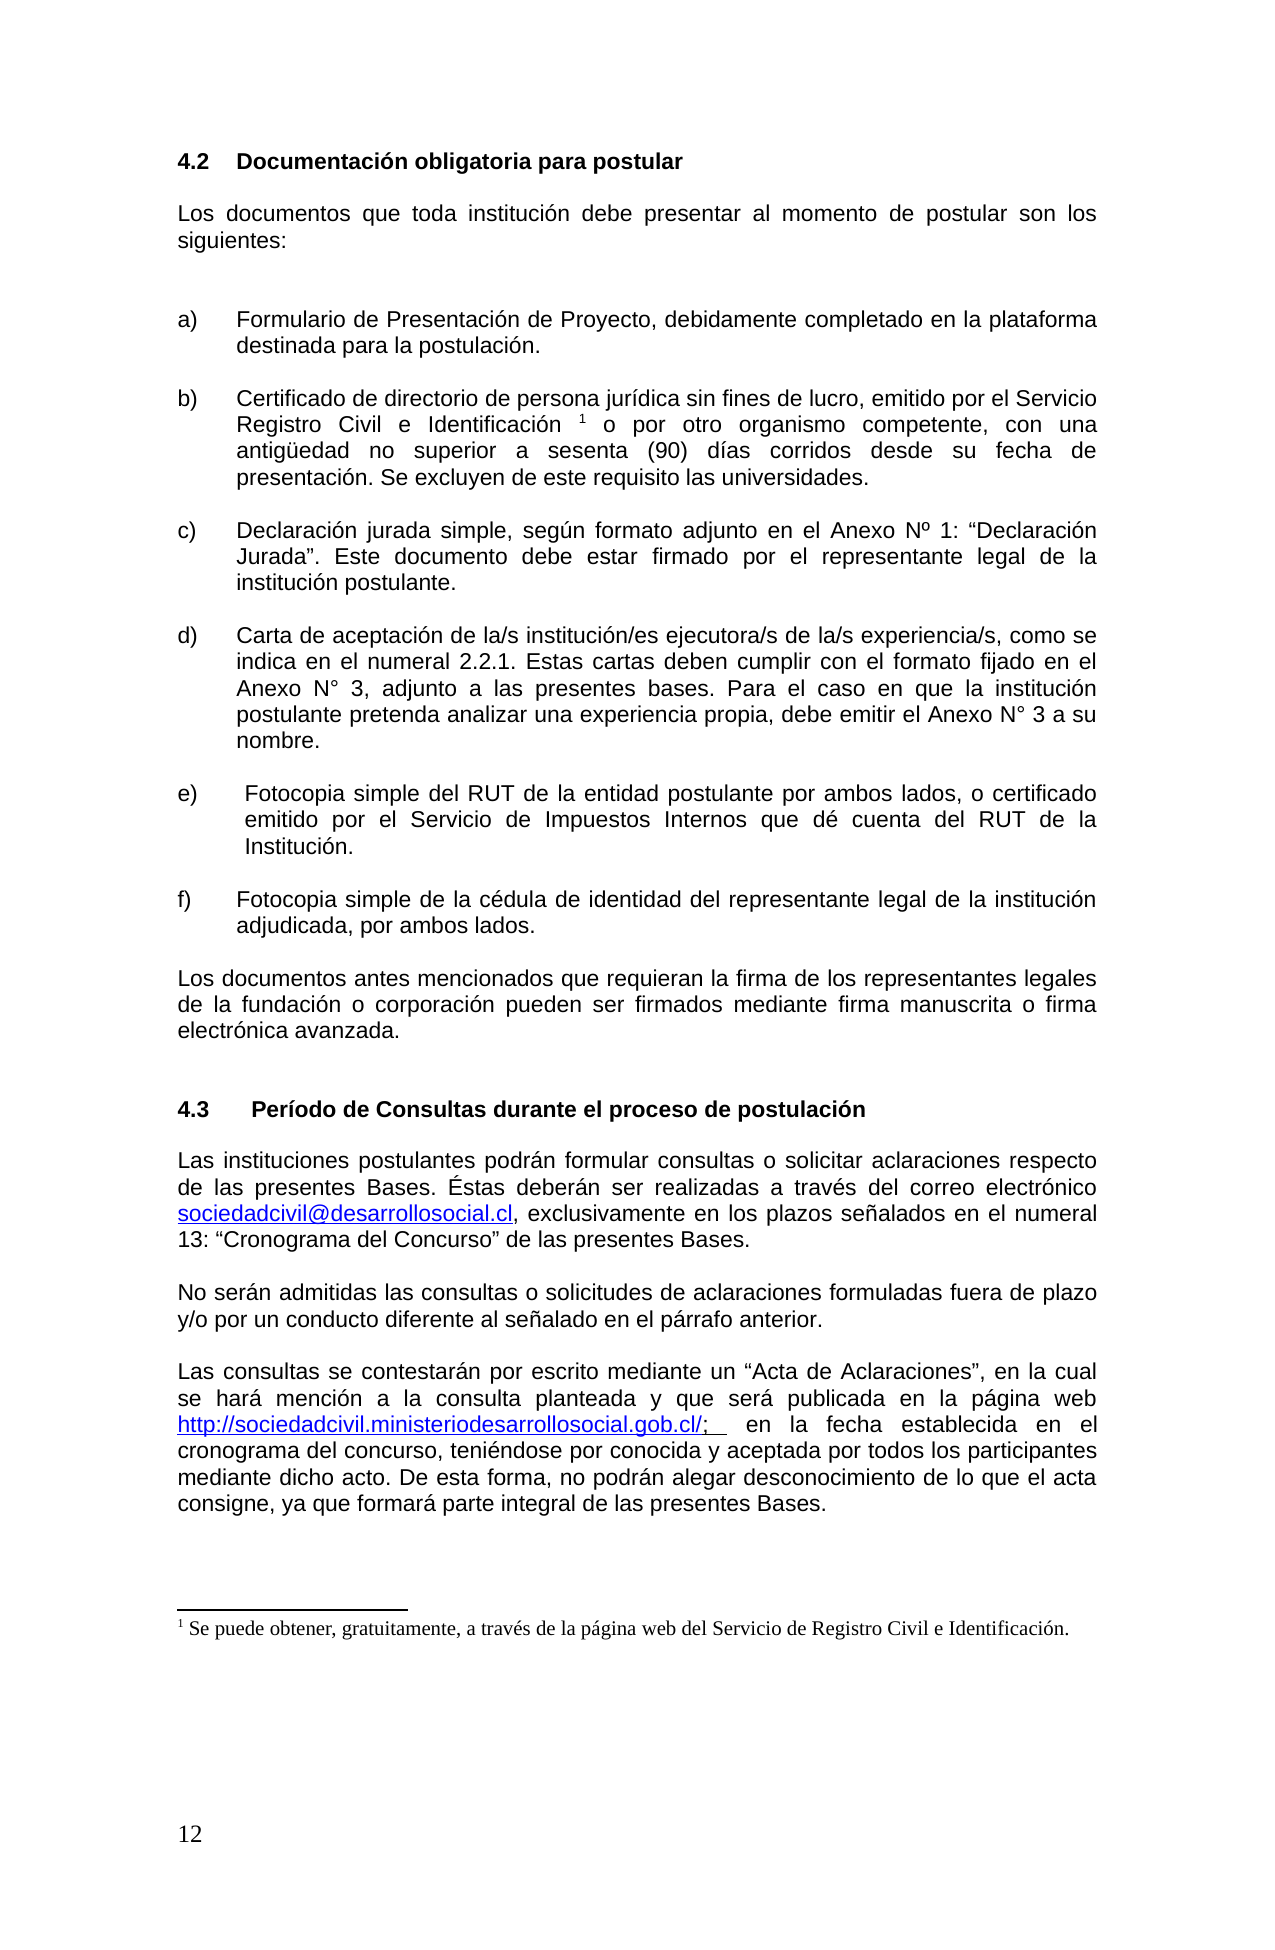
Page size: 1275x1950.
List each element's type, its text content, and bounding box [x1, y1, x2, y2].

list Carta de aceptación de la/s institución/es ejecutora/s de la/s experiencia/s, como se indica en el numeral 2.2.1. Estas cartas deben cumplir con el formato fijado en el Anexo N° 3, adjunto a las presentes bases. Para el caso en que la institución postulante pretenda analizar una experiencia propia, debe emitir el Anexo N° 3 a su nombre. [177, 622, 1098, 754]
list Fotocopia simple de la cédula de identidad del representante legal de la institución adjudicada, por ambos lados. [177, 886, 1098, 938]
list Certificado de directorio de persona jurídica sin fines de lucro, emitido por el Servicio Registro Civil e Identificación o por otro organismo competente, con una antigüedad no superior a sesenta (90) días corridos desde su fecha de presentación. Se excluyen de este requisito las universidades. [177, 385, 1098, 490]
list Fotocopia simple del RUT de la entidad postulante por ambos lados, o certificado emitido por el Servicio de Impuestos Internos que dé cuenta del RUT de la Institución. [177, 780, 1098, 859]
list Declaración jurada simple, según formato adjunto en el Anexo Nº 1: “Declaración Jurada”. Este documento debe estar firmado por el representante legal de la institución postulante. [177, 517, 1098, 596]
text 4.3 Período de Consultas durante el proceso de postulación [177, 1096, 1098, 1123]
text Los documentos que toda institución debe presentar al momento de postular son los siguientes: [177, 200, 1098, 253]
list No serán admitidas las consultas o solicitudes de aclaraciones formuladas fuera de plazo y/o por un conducto diferente al señalado en el párrafo anterior. [177, 1279, 1098, 1332]
list Las consultas se contestarán por escrito mediante un “Acta de Aclaraciones”, en la cual se hará mención a la consulta planteada y que será publicada en la página web http://sociedadcivil.ministeriodesarrollosocial.gob.cl/; en la fecha establecida en el cronograma del concurso, teniéndose por conocida y aceptada por todos los participantes mediante dicho acto. De esta forma, no podrán alegar desconocimiento de lo que el acta consigne, ya que formará parte integral de las presentes Bases. [177, 1358, 1098, 1516]
text Los documentos antes mencionados que requieran la firma de los representantes legales de la fundación o corporación pueden ser firmados mediante firma manuscrita o firma electrónica avanzada. [177, 964, 1098, 1044]
text 4.2 Documentación obligatoria para postular [177, 148, 1098, 174]
list Las instituciones postulantes podrán formular consultas o solicitar aclaraciones respecto de las presentes Bases. Éstas deberán ser realizadas a través del correo electrónico sociedadcivil@desarrollosocial.cl, exclusivamente en los plazos señalados en el numeral 13: “Cronograma del Concurso” de las presentes Bases. [177, 1147, 1098, 1253]
list Formulario de Presentación de Proyecto, debidamente completado en la plataforma destinada para la postulación. [177, 306, 1098, 358]
